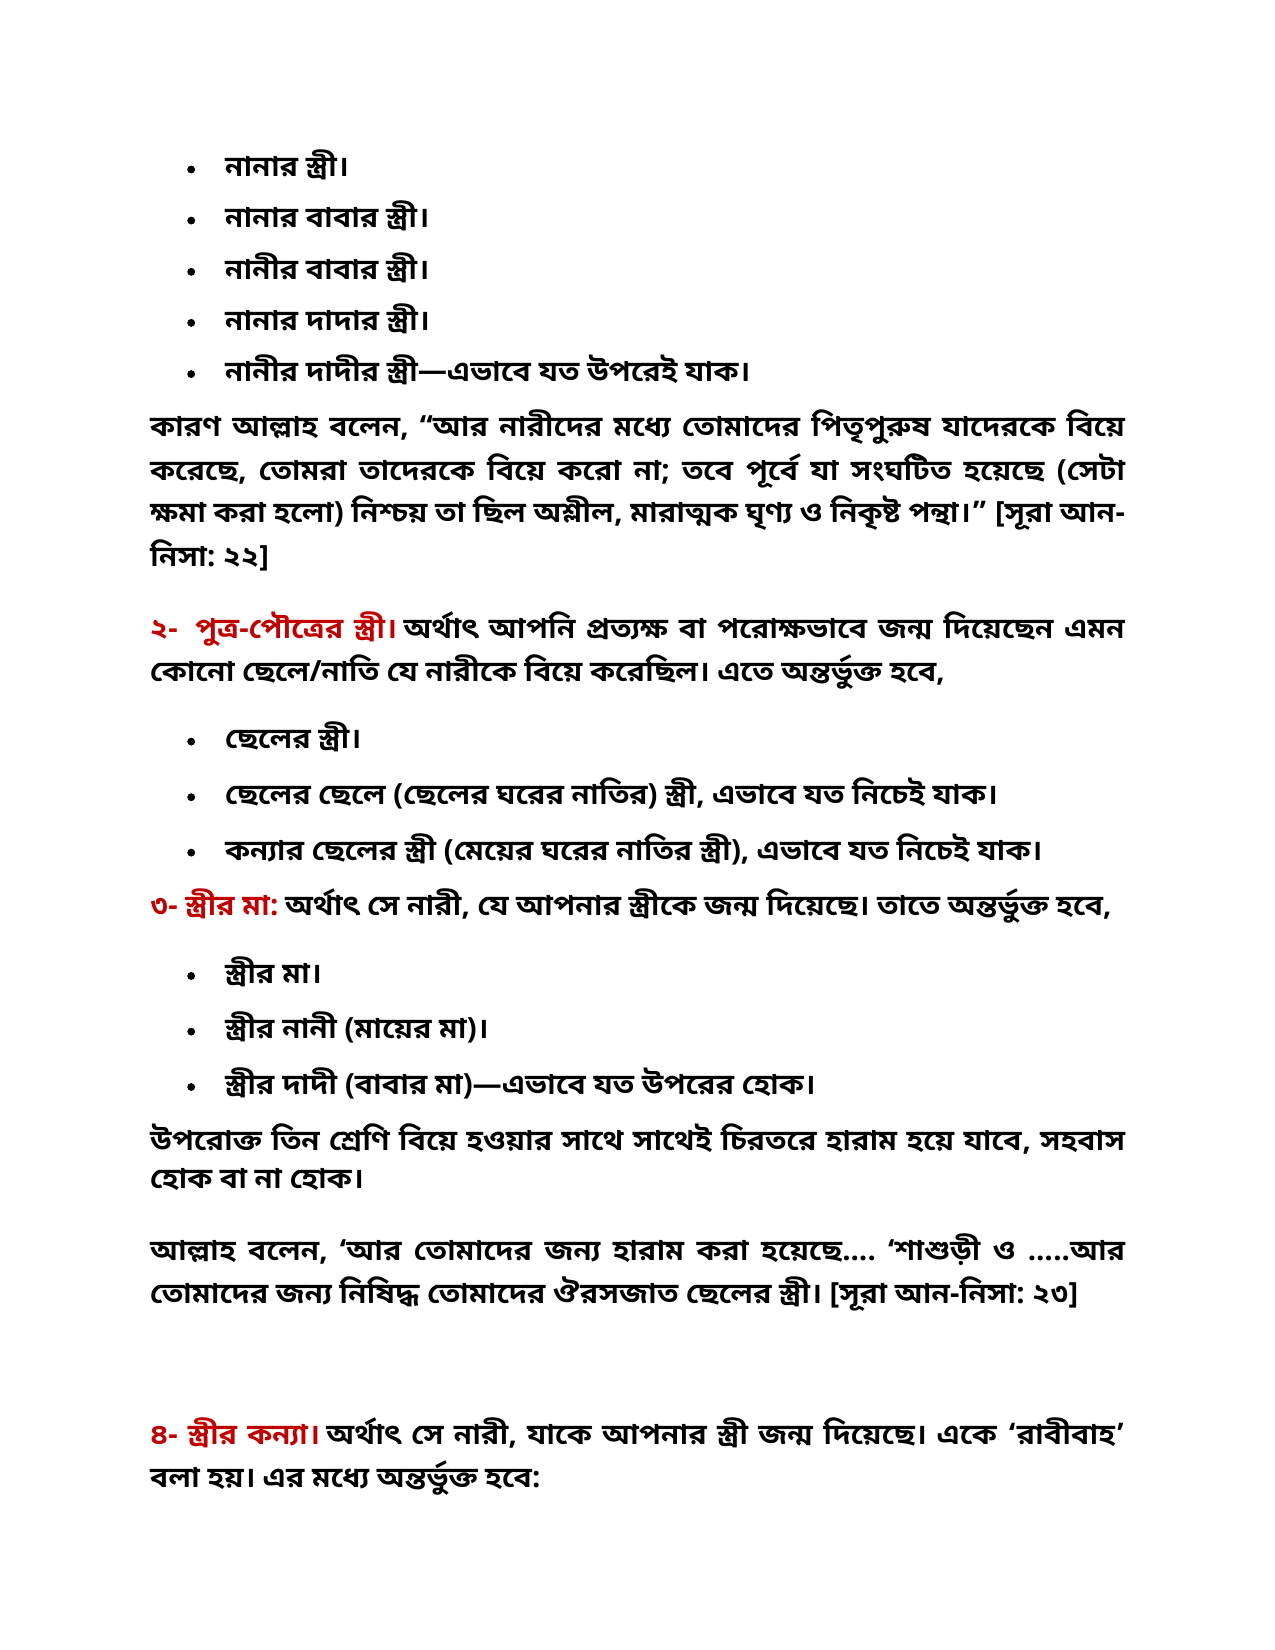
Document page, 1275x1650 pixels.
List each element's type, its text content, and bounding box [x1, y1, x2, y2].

text আল্লাহ বলেন, ‘আর তোমাদের জন্য হারাম করা হয়েছে…. ‘শাশুড়ী ও …..আর তোমাদের জন্য নিষিদ্ধ তোমাদের ঔরসজাত ছেলের স্ত্রী। [সূরা আন-নিসা: ২৩] [150, 1229, 1125, 1316]
list নানীর বাবার স্ত্রী। [187, 252, 1125, 291]
list নানার বাবার স্ত্রী। [187, 201, 1125, 240]
list স্ত্রীর দাদী (বাবার মা)—এভাবে যত উপরের হোক। [187, 1063, 1125, 1106]
list নানীর দাদীর স্ত্রী—এভাবে যত উপরেই যাক। [187, 354, 1125, 393]
list স্ত্রীর মা। [187, 957, 1125, 995]
text ৪- স্ত্রীর কন্যা। অর্থাৎ সে নারী, যাকে আপনার স্ত্রী জন্ম দিয়েছে। একে ‘রাবীবাহ’ বলা হয়। এর মধ্যে অন্তর্ভুক্ত হবে: [150, 1414, 1125, 1500]
list ছেলের ছেলে (ছেলের ঘরের নাতির) স্ত্রী, এভাবে যত নিচেই যাক। [187, 773, 1125, 816]
text কারণ আল্লাহ বলেন, “আর নারীদের মধ্যে তোমাদের পিতৃপুরুষ যাদেরকে বিয়ে করেছে, তোমরা তাদেরকে বিয়ে করো না; তবে পূর্বে যা সংঘটিত হয়েছে (সেটা ক্ষমা করা হলো) নিশ্চয় তা ছিল অশ্লীল, মারাত্মক ঘৃণ্য ও নিকৃষ্ট পন্থা।” [সূরা আন-নিসা: ২২] [150, 406, 1125, 578]
text ৩- স্ত্রীর মা: অর্থাৎ সে নারী, যে আপনার স্ত্রীকে জন্ম দিয়েছে। তাতে অন্তর্ভুক্ত হবে, [150, 884, 1125, 927]
list স্ত্রীর নানী (মায়ের মা)। [187, 1008, 1125, 1051]
text ২- পুত্র-পৌত্রের স্ত্রী। অর্থাৎ আপনি প্রত্যক্ষ বা পরোক্ষভাবে জন্ম দিয়েছেন এমন কোনো ছেলে/নাতি যে নারীকে বিয়ে করেছিল। এতে অন্তর্ভুক্ত হবে, [150, 607, 1125, 693]
list ছেলের স্ত্রী। [187, 722, 1125, 761]
list নানার স্ত্রী। [187, 150, 1125, 189]
text উপরোক্ত তিন শ্রেণি বিয়ে হওয়ার সাথে সাথেই চিরতরে হারাম হয়ে যাবে, সহবাস হোক বা না হোক। [150, 1119, 1125, 1200]
list নানার দাদার স্ত্রী। [187, 303, 1125, 342]
list কন্যার ছেলের স্ত্রী (মেয়ের ঘরের নাতির স্ত্রী), এভাবে যত নিচেই যাক। [187, 829, 1125, 872]
